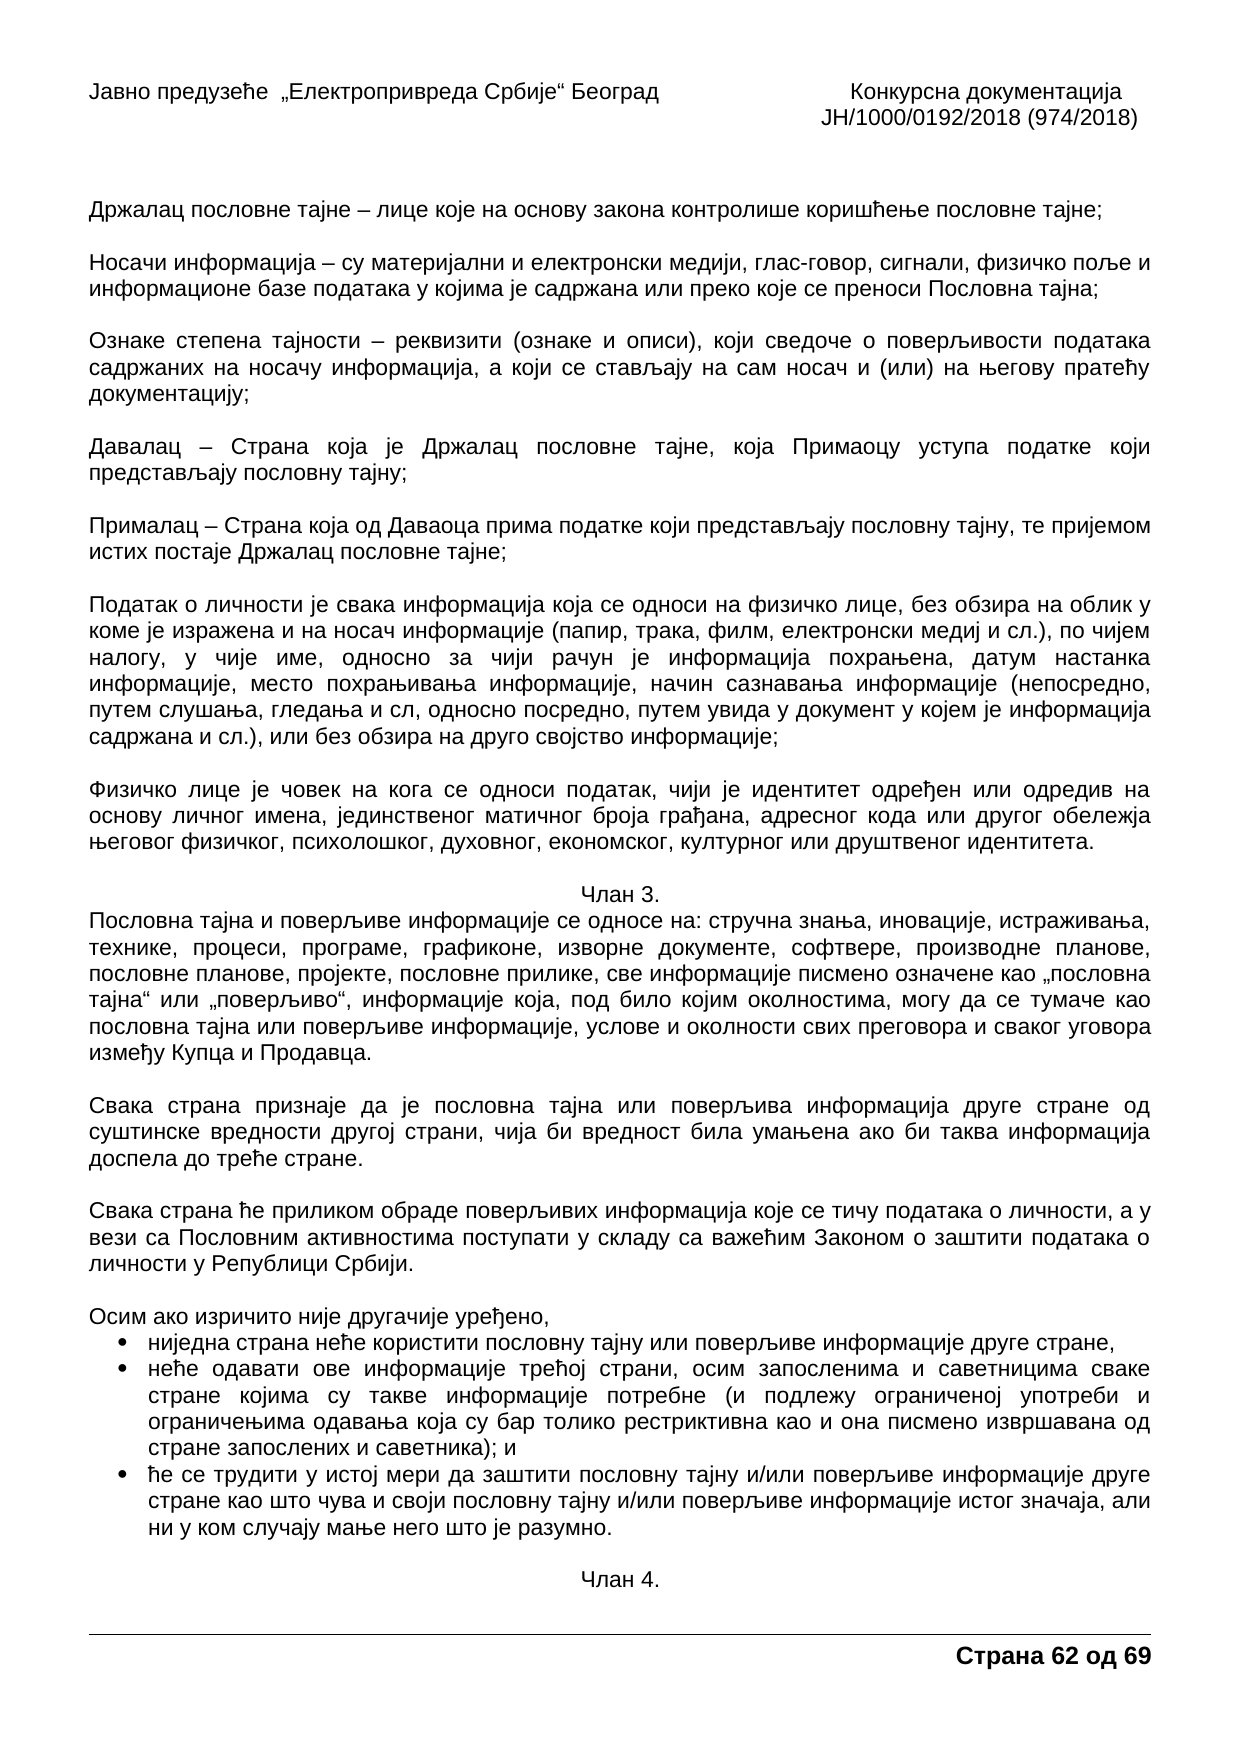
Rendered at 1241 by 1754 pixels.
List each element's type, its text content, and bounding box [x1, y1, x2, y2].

text ће се трудити у истој мери да заштити пословну тајну и/или поверљиве информације друге стране као што чува и своји пословну тајну и/или поверљиве информације истог значаја, али ни у ком случају мање него што је разумно. [118, 1461, 1151, 1540]
text Податак о личности је свака информација која се односи на физичко лице, без обзира на облик у коме је изражена и на носач информације (папир, трака, филм, електронски медиј и сл.), по чијем налогу, у чије име, односно за чији рачун је информација похрањена, датум настанка информације, место похрањивања информације, начин сазнавања информације (непосредно, путем слушања, гледања и сл, односно посредно, путем увида у документ у којем је информација садржана и сл.), или без обзира на друго својство информације; [89, 591, 1151, 749]
text неће одавати ове информације трећој страни, осим запосленима и саветницима сваке стране којима су такве информације потребне (и подлежу ограниченој употреби и ограничењима одавања која су бар толико рестриктивна као и она писмено извршавана од стране запослених и саветника); и [118, 1355, 1151, 1461]
text Давалац – Страна која је Држалац пословне тајне, која Примаоцу уступа податке који представљају пословну тајну; [89, 433, 1151, 486]
text Осим ако изричито није другачије уређено, [89, 1303, 1151, 1329]
text Ознаке степена тајности – реквизити (ознаке и описи), који сведоче о поверљивости података садржаних на носачу информација, а који се стављају на сам носач и (или) на његову пратећу документацију; [89, 327, 1151, 407]
text Члан 4. [89, 1566, 1151, 1592]
text Носачи информација – су материјални и електронски медији, глас-говор, сигнали, физичко поље и информационе базе података у којима је садржана или преко које се преноси Пословна тајна; [89, 248, 1151, 301]
text Члан 3. [89, 881, 1151, 907]
text Свака страна признаје да је пословна тајна или поверљива информација друге стране од суштинске вредности другој страни, чија би вредност била умањена ако би таква информација доспела до треће стране. [89, 1092, 1151, 1171]
text Физичко лице је човек на кога се односи податак, чији је идентитет одређен или одредив на основу личног имена, јединственог матичног броја грађана, адресног кода или другог обележја његовог физичког, психолошког, духовног, економског, културног или друштвеног идентитета. [89, 776, 1151, 854]
text Свака страна ће приликом обраде поверљивих информација које се тичу података о личности, а у вези са Пословним активностима поступати у складу са важећим Законом о заштити података о личности у Републици Србији. [89, 1197, 1151, 1276]
text ниједна страна неће користити пословну тајну или поверљиве информације друге стране, [118, 1329, 1151, 1355]
text Држалац пословне тајне – лице које на основу закона контролише коришћење пословне тајне; [89, 196, 1151, 222]
text Пословна тајна и поверљиве информације се односе на: стручна знања, иновације, истраживања, технике, процеси, програмe, графиконe, изворнe документe, софтверe, производнe плановe, пословнe плановe, пројектe, пословне прилике, све информације писмено означене као „пословна тајна“ или „поверљиво“, информације која, под било којим околностима, могу да се тумаче као пословна тајна или поверљиве информације, услове и околности свих преговора и сваког уговора између Купца и Продавца. [89, 907, 1151, 1065]
text Прималац – Страна која од Даваоца прима податке који представљају пословну тајну, те пријемом истих постаје Држалац пословне тајне; [89, 512, 1151, 565]
